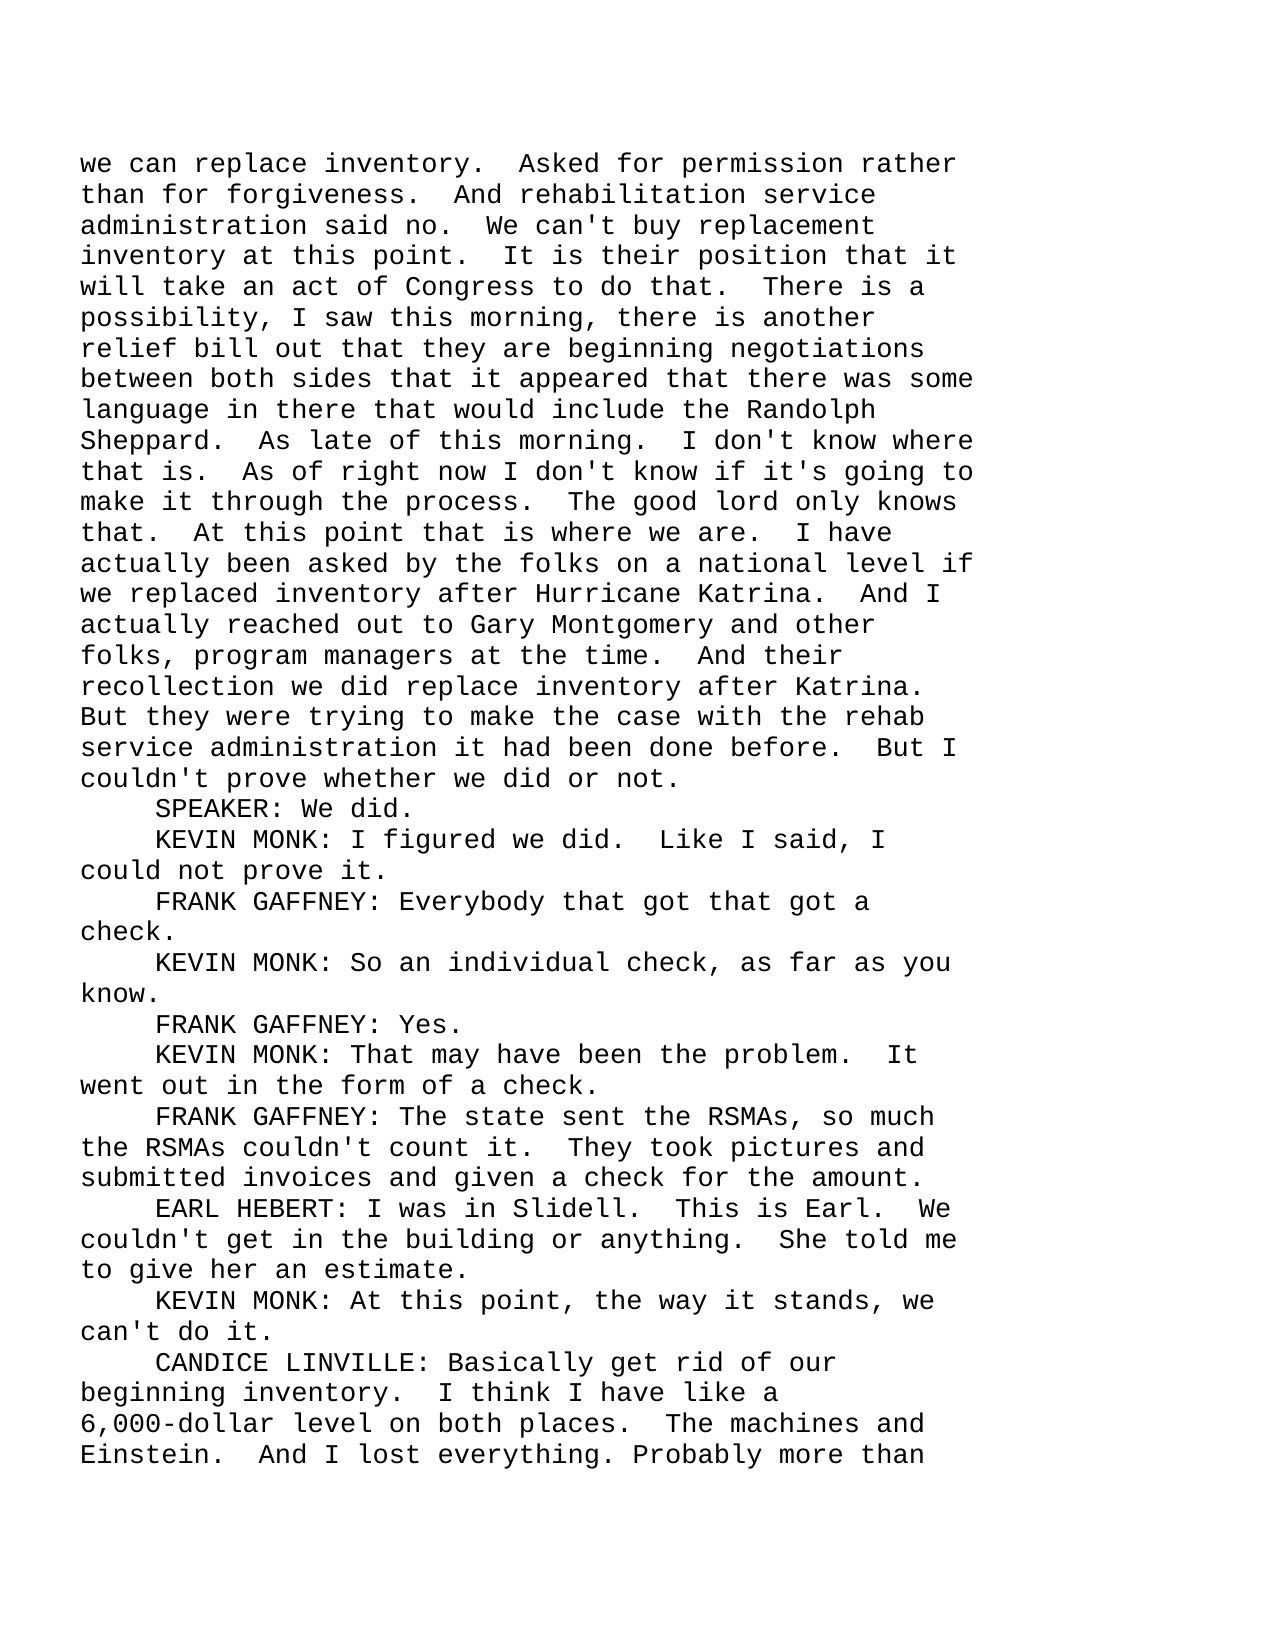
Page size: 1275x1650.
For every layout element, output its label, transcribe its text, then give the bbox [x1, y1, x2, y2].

text KEVIN MONK: I figured we did. Like I said, I could not prove it. [80, 826, 979, 887]
text FRANK GAFFNEY: Everybody that got that got a check. [80, 887, 979, 949]
text KEVIN MONK: At this point, the way it stands, we can't do it. [80, 1287, 979, 1348]
text FRANK GAFFNEY: The state sent the RSMAs, so much the RSMAs couldn't count it. They took pictures and submitted invoices and given a check for the amount. [80, 1103, 979, 1195]
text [80, 150, 979, 795]
text SPEAKER: We did. [80, 795, 979, 826]
text FRANK GAFFNEY: Yes. [80, 1010, 979, 1041]
text KEVIN MONK: That may have been the problem. It went out in the form of a check. [80, 1041, 979, 1103]
text KEVIN MONK: So an individual check, as far as you know. [80, 949, 979, 1010]
text EARL HEBERT: I was in Slidell. This is Earl. We couldn't get in the building or anything. She told me to give her an estimate. [80, 1195, 979, 1287]
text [80, 1348, 979, 1471]
